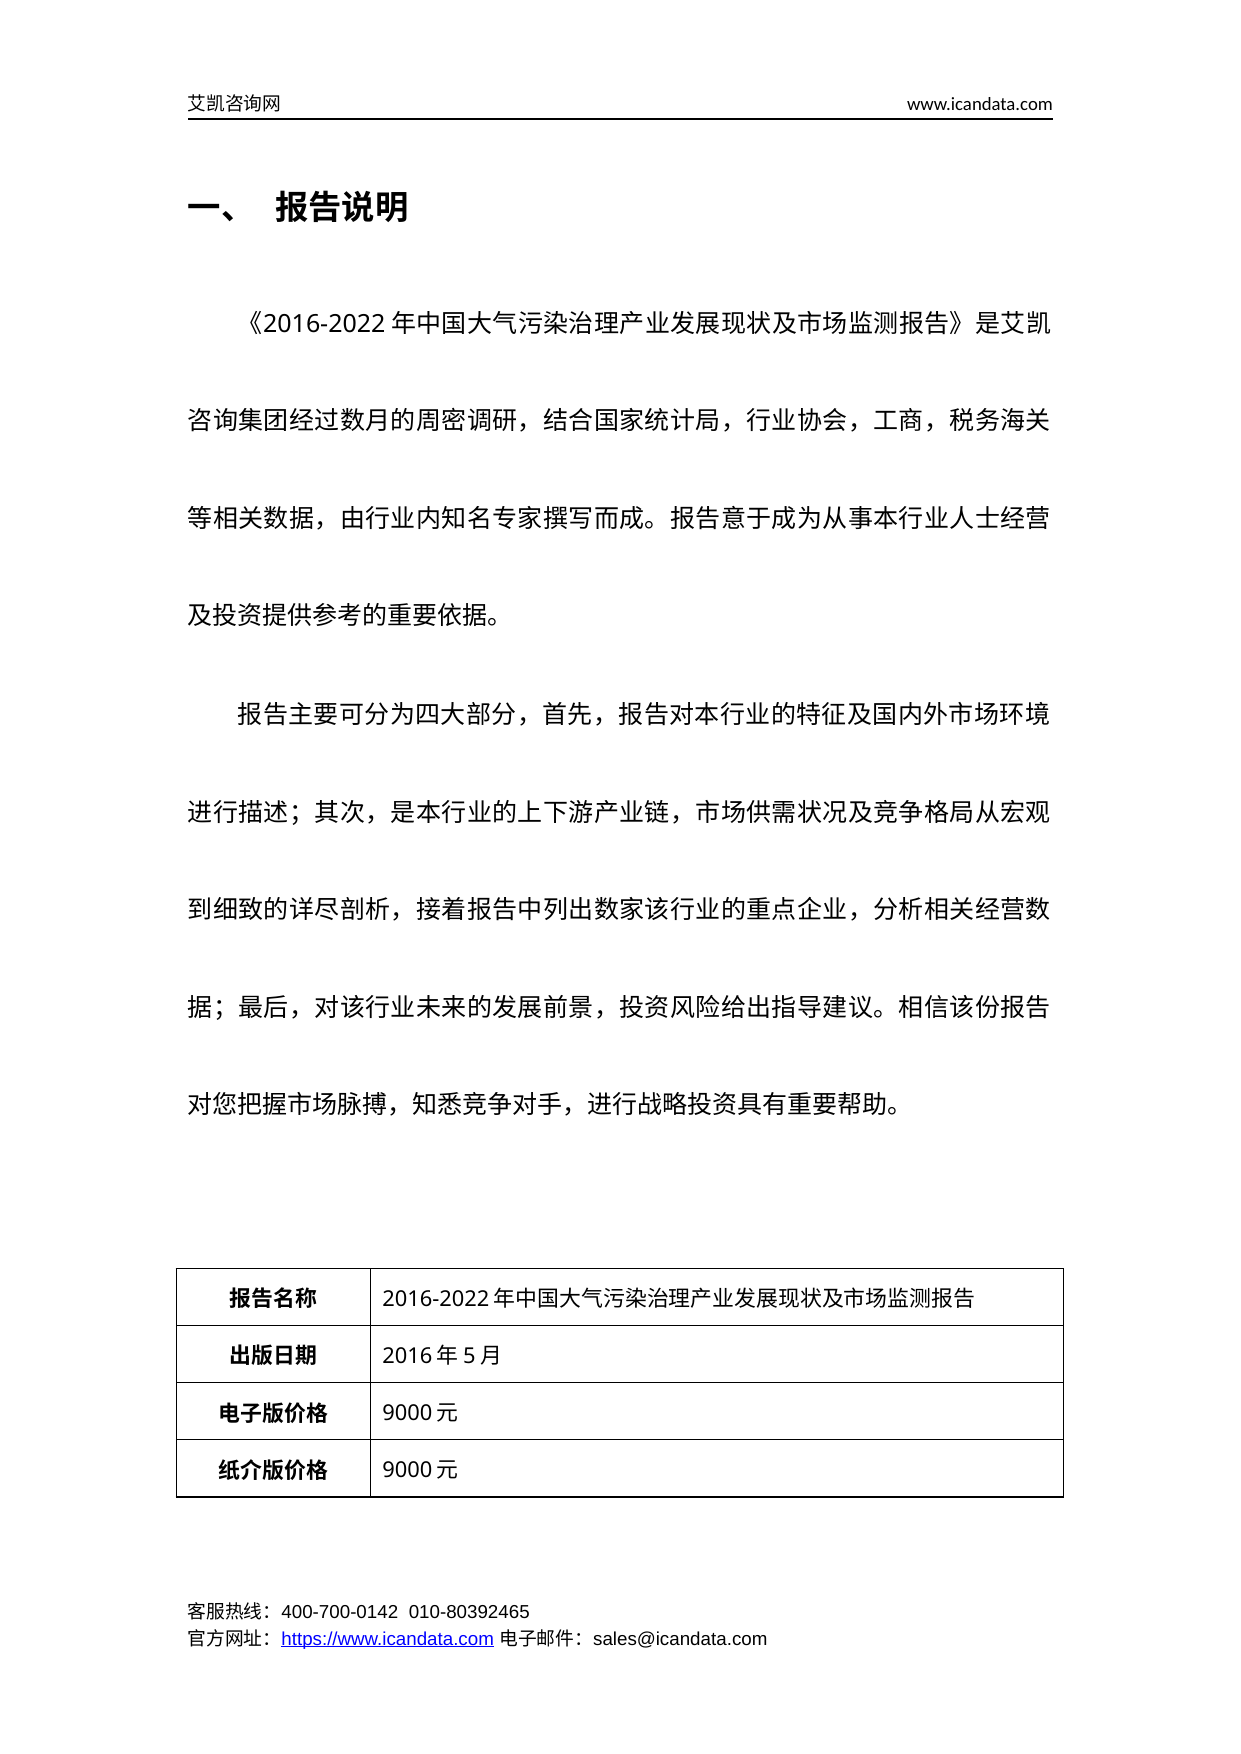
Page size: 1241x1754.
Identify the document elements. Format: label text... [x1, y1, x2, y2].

text 报告主要可分为四大部分，首先，报告对本行业的特征及国内外市场环境进行描述；其次，是本行业的上下游产业链，市场供需状况及竞争格局从宏观到细致的详尽剖析，接着报告中列出数家该行业的重点企业，分析相关经营数据；最后，对该行业未来的发展前景，投资风险给出指导建议。相信该份报告对您把握市场脉搏，知悉竞争对手，进行战略投资具有重要帮助。 [187, 681, 1053, 1136]
text 《2016-2022年中国大气污染治理产业发展现状及市场监测报告》是艾凯咨询集团经过数月的周密调研，结合国家统计局，行业协会，工商，税务海关等相关数据，由行业内知名专家撰写而成。报告意于成为从事本行业人士经营及投资提供参考的重要依据。 [187, 289, 1053, 646]
table_header 报告名称 [177, 1269, 370, 1325]
table_cell 电子版价格 [177, 1383, 370, 1439]
table_cell 9000元 [371, 1440, 1063, 1496]
table_cell 9000元 [371, 1383, 1063, 1439]
table_cell 纸介版价格 [177, 1440, 370, 1496]
table_cell 出版日期 [177, 1326, 370, 1382]
table_cell 2016年5月 [371, 1326, 1063, 1382]
table_header 2016-2022年中国大气污染治理产业发展现状及市场监测报告 [371, 1269, 1063, 1325]
subtitle 报告说明 [187, 172, 1053, 237]
